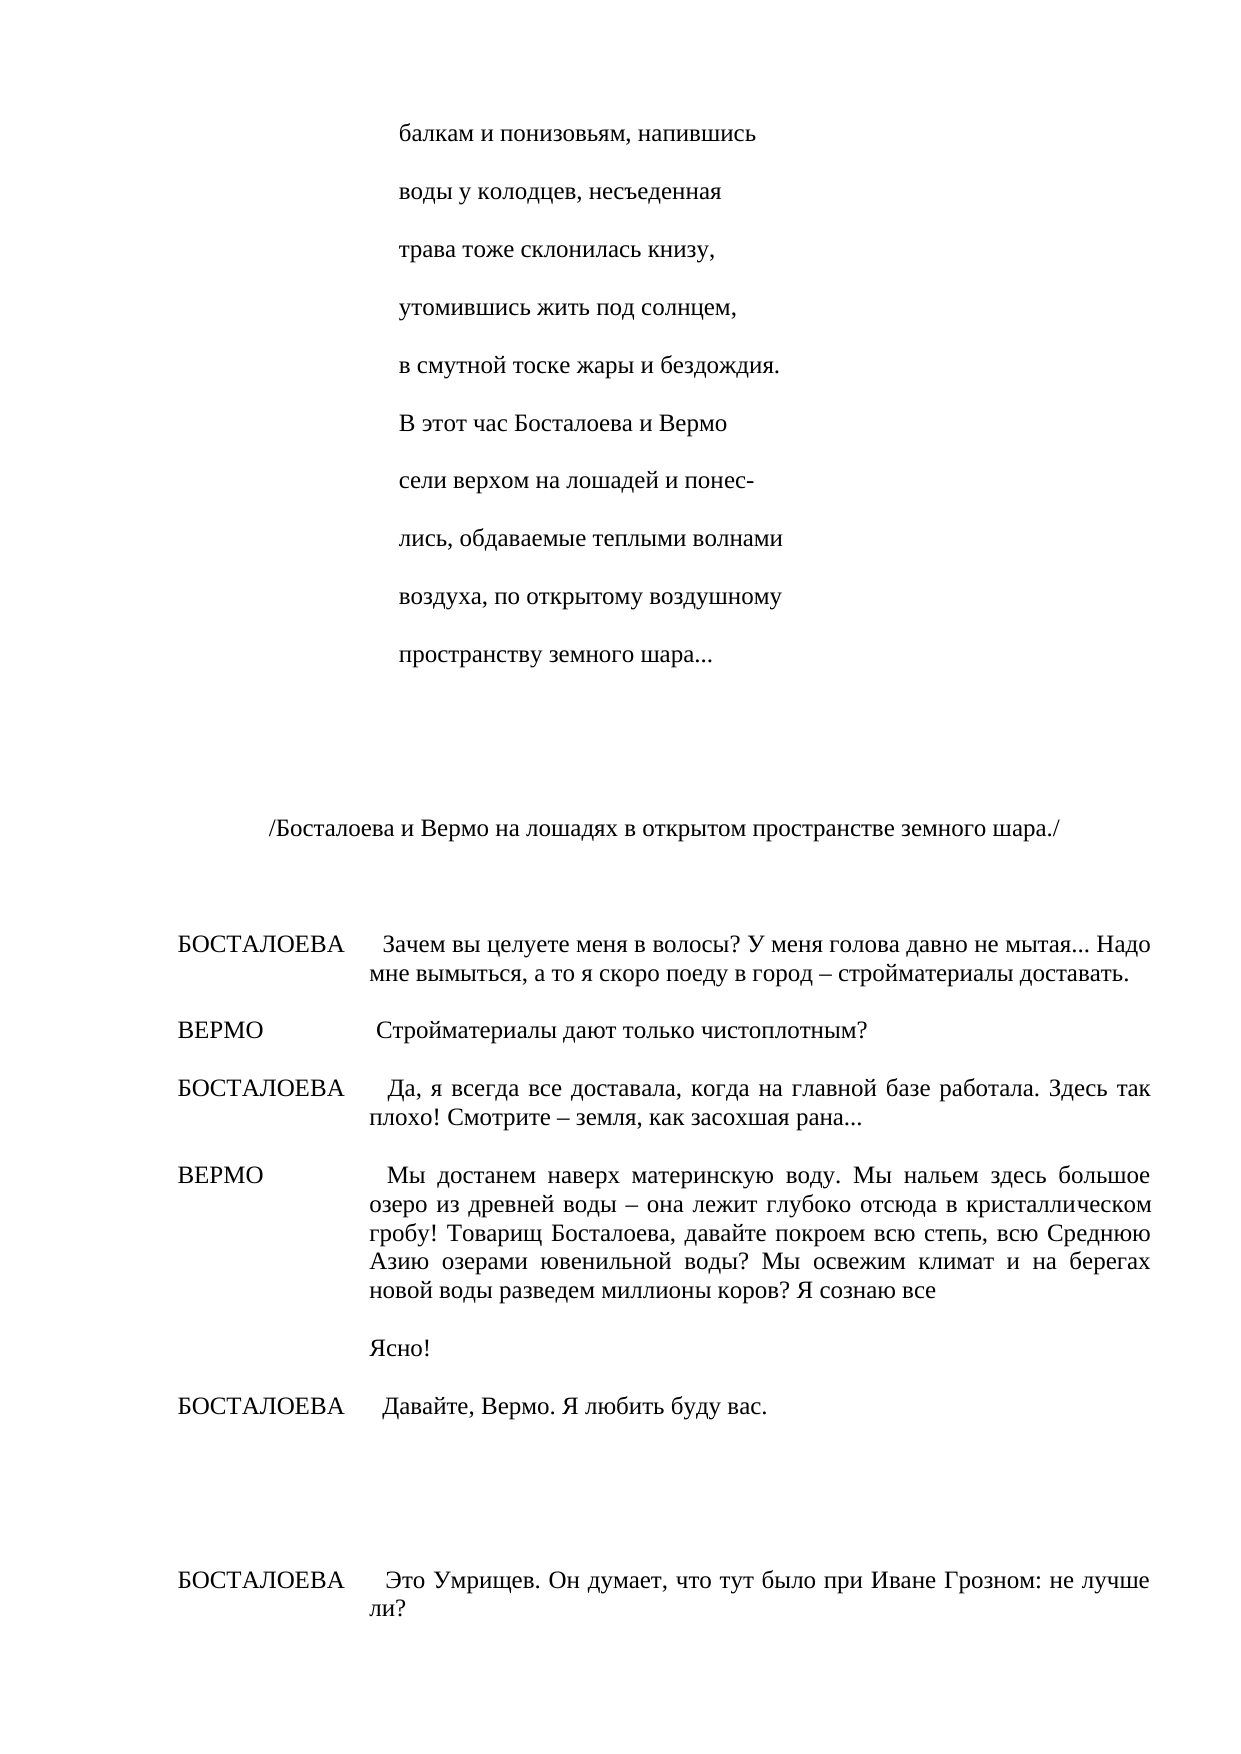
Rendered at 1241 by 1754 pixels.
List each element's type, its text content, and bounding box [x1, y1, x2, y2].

text БОСТАЛОЕВА Да, я всегда все доставала, когда на главной базе работала. Здесь так плохо! Смотрите – земля, как засохшая рана... [177, 1073, 1152, 1131]
text ВЕРМО Мы достанем наверх материнскую воду. Мы нальем здесь большое озеро из древней воды – она лежит глубоко отсюда в кристаллическом гробу! Товарищ Босталоева, давайте покроем всю степь, всю Среднюю Азию озерами ювенильной воды? Мы освежим климат и на берегах новой воды разведем миллионы коров? Я сознаю все [177, 1160, 1152, 1304]
text утомившись жить под солнцем, [399, 292, 1152, 321]
text БОСТАЛОЕВА Давайте, Вермо. Я любить буду вас. [177, 1391, 1152, 1420]
text В этот час Босталоева и Вермо [399, 408, 1152, 436]
text Ясно! [369, 1333, 1152, 1362]
text воздуха, по открытому воздушному [399, 581, 1152, 610]
text лись, обдаваемые теплыми волнами [399, 523, 1152, 552]
text пространству земного шара... [399, 639, 1152, 668]
text сели верхом на лошадей и понес- [399, 466, 1152, 494]
text БОСТАЛОЕВА Это Умрищев. Он думает, что тут было при Иване Грозном: не лучше ли? [177, 1565, 1152, 1622]
text трава тоже склонилась книзу, [399, 234, 1152, 263]
text воды у колодцев, несъеденная [399, 176, 1152, 205]
text ВЕРМО Стройматериалы дают только чистоплотным? [177, 1016, 1152, 1044]
text /Босталоева и Вермо на лошадях в открытом пространстве земного шара./ [177, 813, 1152, 842]
text БОСТАЛОЕВА Зачем вы целуете меня в волосы? У меня голова давно не мытая... Надо мне вымыться, а то я скоро поеду в город – стройматериалы доставать. [177, 929, 1152, 986]
text в смутной тоске жары и бездождия. [399, 350, 1152, 378]
text балкам и понизовьям, напившись [399, 118, 1152, 147]
